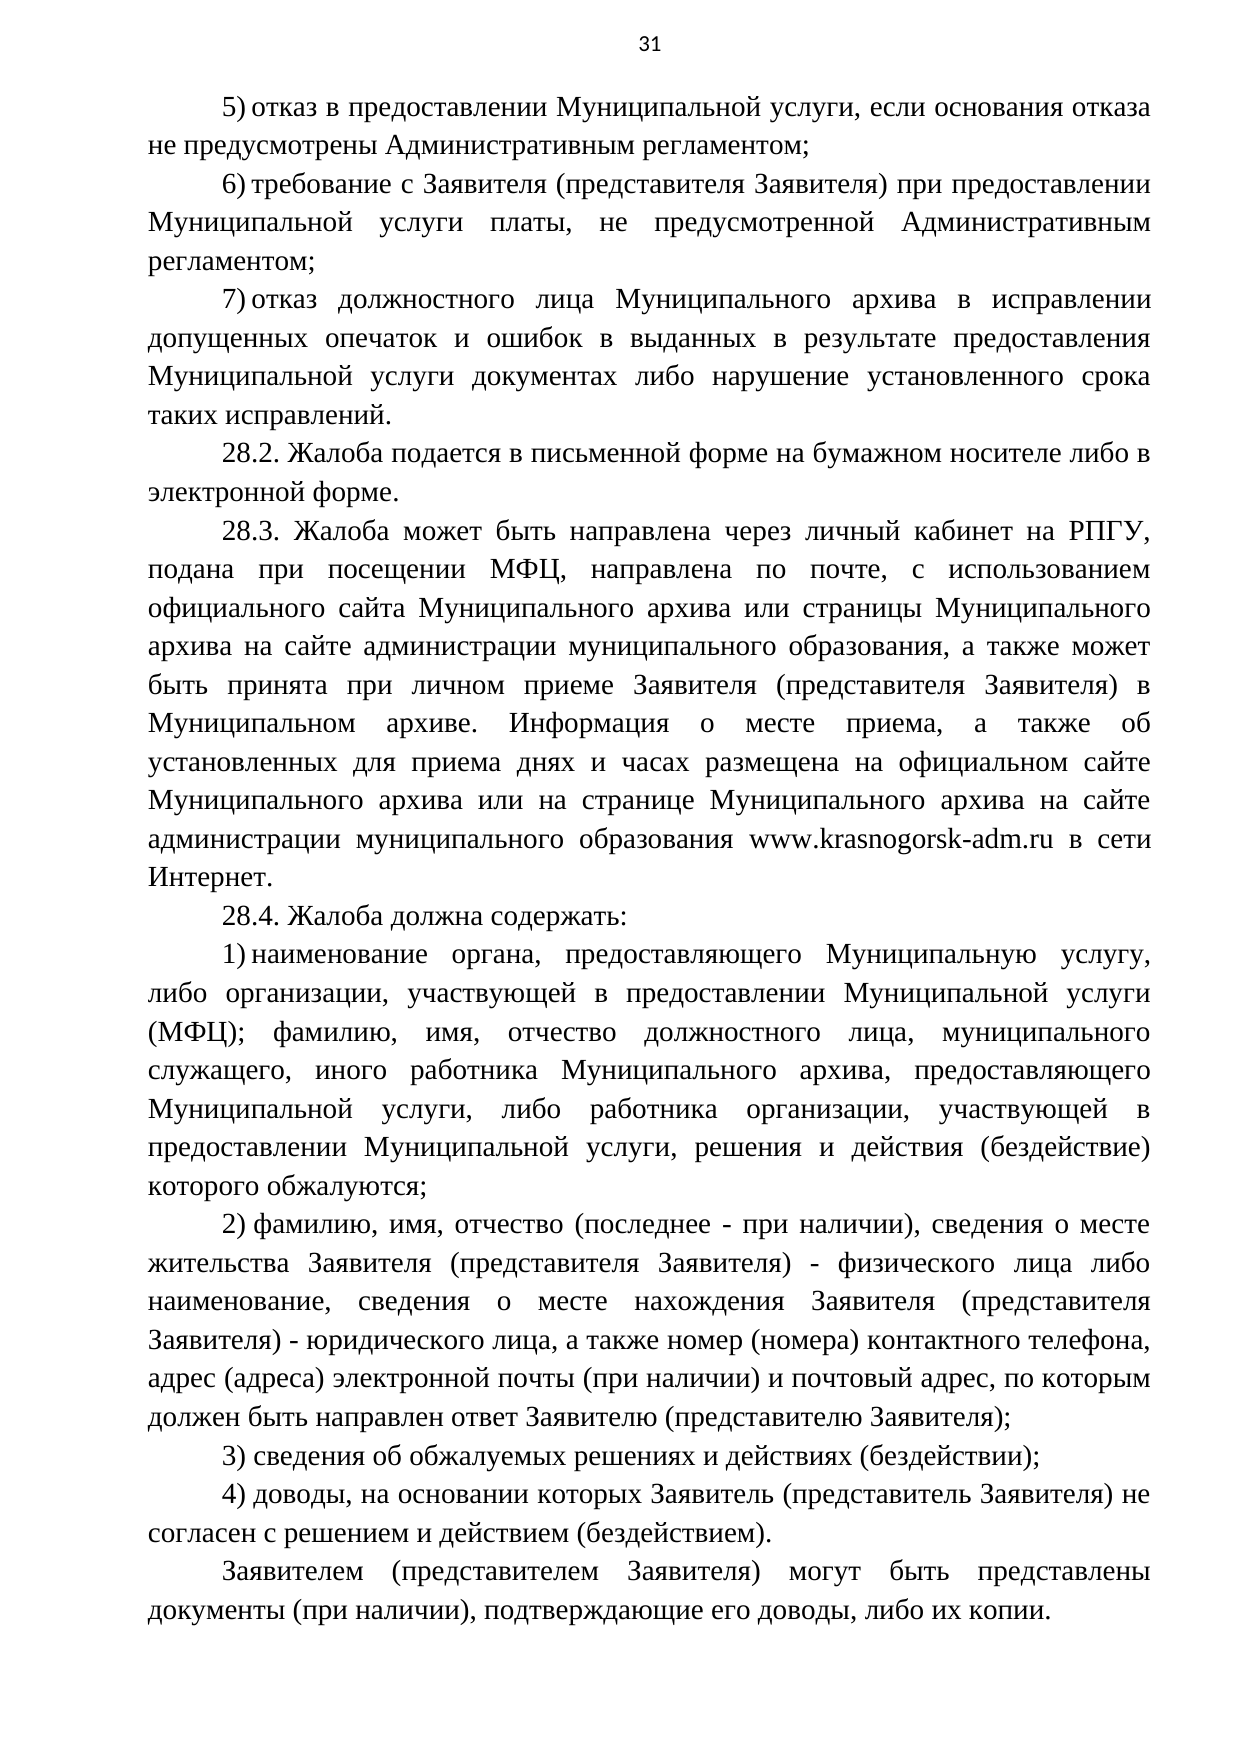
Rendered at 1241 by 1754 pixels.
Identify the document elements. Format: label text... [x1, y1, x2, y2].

list 2) фамилию, имя, отчество (последнее - при наличии), сведения о месте жительства Заявителя (представителя Заявителя) - физического лица либо наименование, сведения о месте нахождения Заявителя (представителя Заявителя) - юридического лица, а также номер (номера) контактного телефона, адрес (адреса) электронной почты (при наличии) и почтовый адрес, по которым должен быть направлен ответ Заявителю (представителю Заявителя); [148, 1206, 1152, 1433]
text Заявителем (представителем Заявителя) могут быть представлены документы (при наличии), подтверждающие его доводы, либо их копии. [148, 1553, 1152, 1625]
text отказ в предоставлении Муниципальной услуги, если основания отказа не предусмотрены Административным регламентом; [148, 89, 1152, 161]
list 3) сведения об обжалуемых решениях и действиях (бездействии); [148, 1438, 1152, 1471]
text требование с Заявителя (представителя Заявителя) при предоставлении Муниципальной услуги платы, не предусмотренной Административным регламентом; [148, 166, 1152, 276]
list наименование органа, предоставляющего Муниципальную услугу, либо организации, участвующей в предоставлении Муниципальной услуги (МФЦ); фамилию, имя, отчество должностного лица, муниципального служащего, иного работника Муниципального архива, предоставляющего Муниципальной услуги, либо работника организации, участвующей в предоставлении Муниципальной услуги, решения и действия (бездействие) которого обжалуются; [148, 937, 1152, 1201]
list 28.2. Жалоба подается в письменной форме на бумажном носителе либо в электронной форме. [148, 436, 1152, 508]
text отказ должностного лица Муниципального архива в исправлении допущенных опечаток и ошибок в выданных в результате предоставления Муниципальной услуги документах либо нарушение установленного срока таких исправлений. [148, 281, 1152, 431]
list 28.3. Жалоба может быть направлена через личный кабинет на РПГУ, подана при посещении МФЦ, направлена по почте, с использованием официального сайта Муниципального архива или страницы Муниципального архива на сайте администрации муниципального образования, а также может быть принята при личном приеме Заявителя (представителя Заявителя) в Муниципальном архиве. Информация о месте приема, а также об установленных для приема днях и часах размещена на официальном сайте Муниципального архива или на странице Муниципального архива на сайте администрации муниципального образования www.krasnogorsk-adm.ru в сети Интернет. [148, 513, 1152, 893]
list 28.4. Жалоба должна содержать: [148, 898, 1152, 932]
list 4) доводы, на основании которых Заявитель (представитель Заявителя) не согласен с решением и действием (бездействием). [148, 1476, 1152, 1548]
